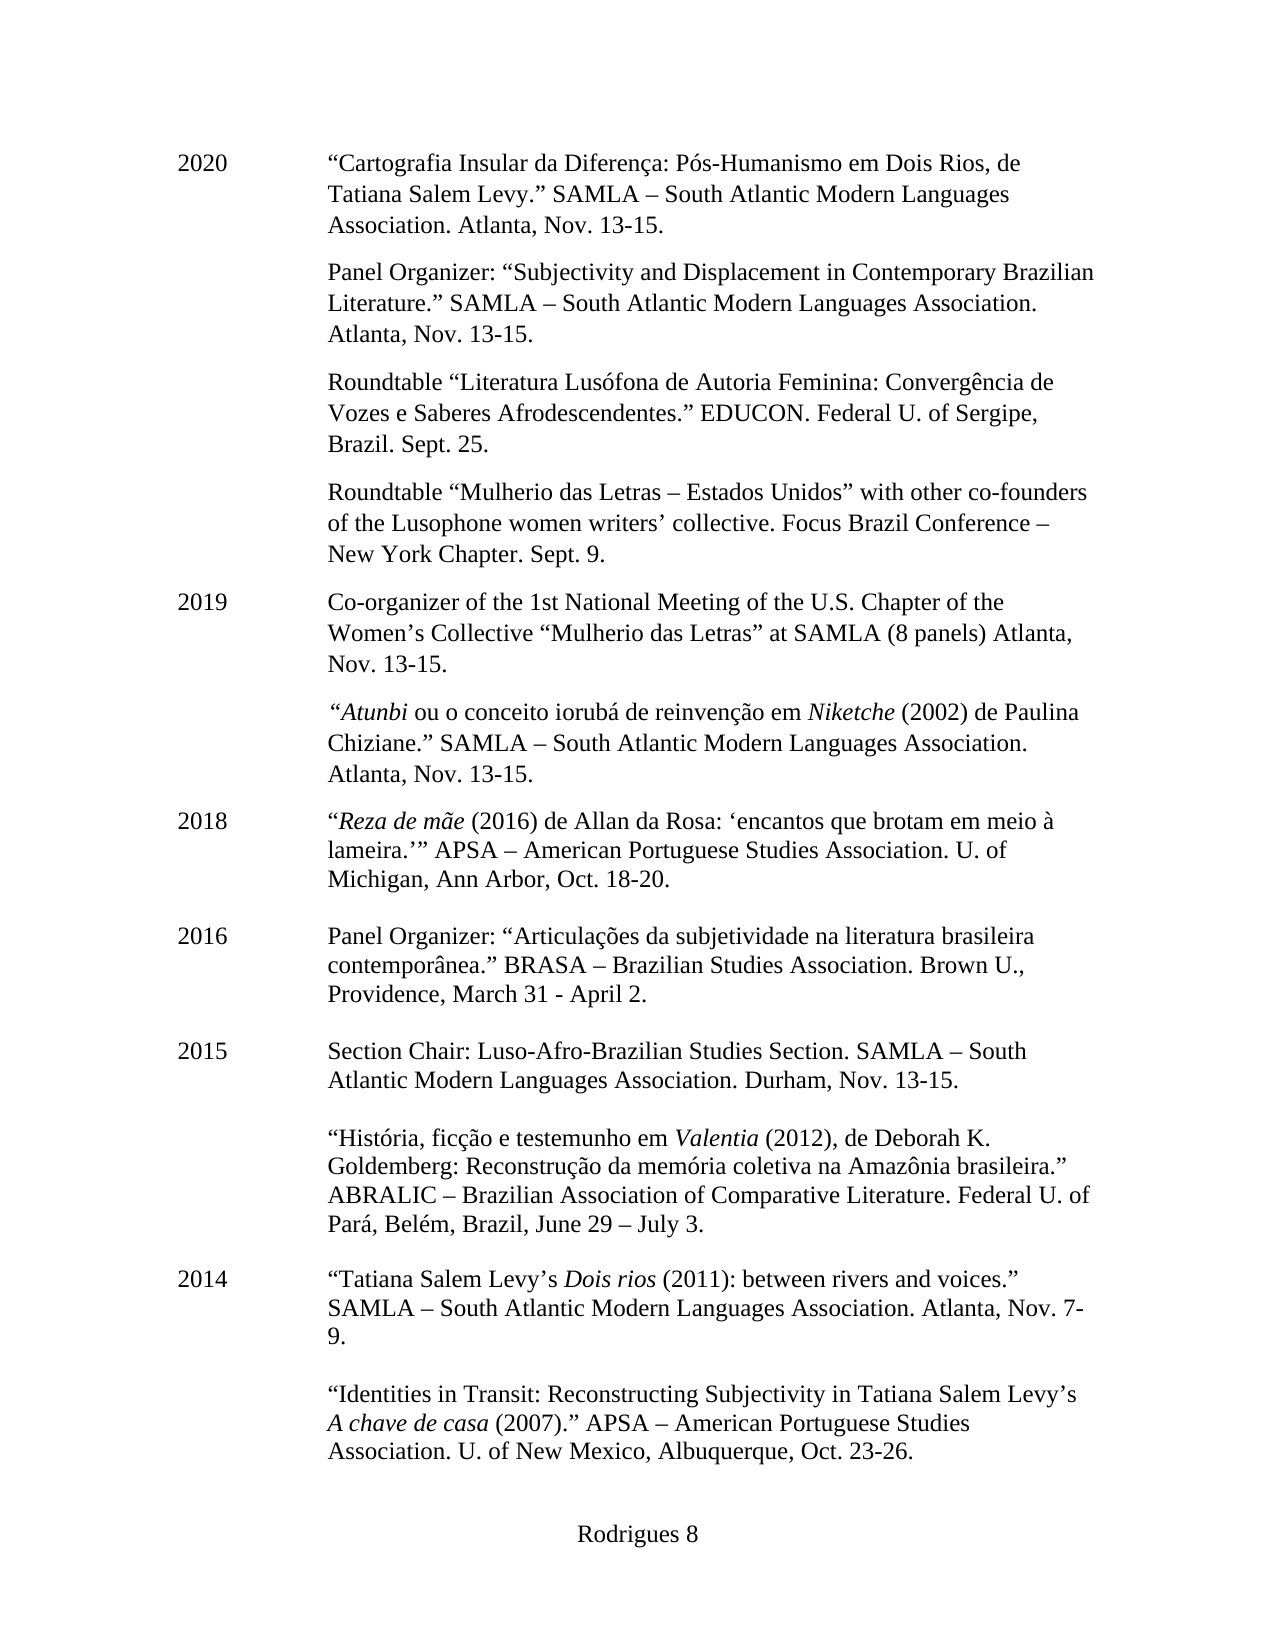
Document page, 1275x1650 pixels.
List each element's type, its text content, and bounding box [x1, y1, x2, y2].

text 2019 Co-organizer of the 1st National Meeting of the U.S. Chapter of the Women’s Collective “Mulherio das Letras” at SAMLA (8 panels) Atlanta, Nov. 13-15. [177, 587, 1098, 678]
text Panel Organizer: “Subjectivity and Displacement in Contemporary Brazilian Literature.” SAMLA – South Atlantic Modern Languages Association. Atlanta, Nov. 13-15. [177, 257, 1098, 348]
text 2018 “Reza de mãe (2016) de Allan da Rosa: ‘encantos que brotam em meio à lameira.’” APSA – American Portuguese Studies Association. U. of Michigan, Ann Arbor, Oct. 18-20. [177, 806, 1098, 893]
text 2016 Panel Organizer: “Articulações da subjetividade na literatura brasileira contemporânea.” BRASA – Brazilian Studies Association. Brown U., Providence, March 31 - April 2. [177, 921, 1098, 1008]
text “Identities in Transit: Reconstructing Subjectivity in Tatiana Salem Levy’s A chave de casa (2007).” APSA – American Portuguese Studies Association. U. of New Mexico, Albuquerque, Oct. 23-26. [252, 1379, 1098, 1465]
text 2015 Section Chair: Luso-Afro-Brazilian Studies Section. SAMLA – South Atlantic Modern Languages Association. Durham, Nov. 13-15. [177, 1036, 1098, 1094]
text 2014 “Tatiana Salem Levy’s Dois rios (2011): between rivers and voices.” SAMLA – South Atlantic Modern Languages Association. Atlanta, Nov. 7-9. [177, 1264, 1098, 1350]
text “Atunbi ou o conceito iorubá de reinvenção em Niketche (2002) de Paulina Chiziane.” SAMLA – South Atlantic Modern Languages Association. Atlanta, Nov. 13-15. [327, 697, 1098, 787]
text Roundtable “Mulherio das Letras – Estados Unidos” with other co-founders of the Lusophone women writers’ collective. Focus Brazil Conference – New York Chapter. Sept. 9. [177, 477, 1098, 568]
text Roundtable “Literatura Lusófona de Autoria Feminina: Convergência de Vozes e Saberes Afrodescendentes.” EDUCON. Federal U. of Sergipe, Brazil. Sept. 25. [327, 367, 1098, 458]
text 2020 “Cartografia Insular da Diferença: Pós-Humanismo em Dois Rios, de Tatiana Salem Levy.” SAMLA – South Atlantic Modern Languages Association. Atlanta, Nov. 13-15. [177, 148, 1098, 238]
text “História, ficção e testemunho em Valentia (2012), de Deborah K. Goldemberg: Reconstrução da memória coletiva na Amazônia brasileira.” ABRALIC – Brazilian Association of Comparative Literature. Federal U. of Pará, Belém, Brazil, June 29 – July 3. [327, 1123, 1098, 1238]
